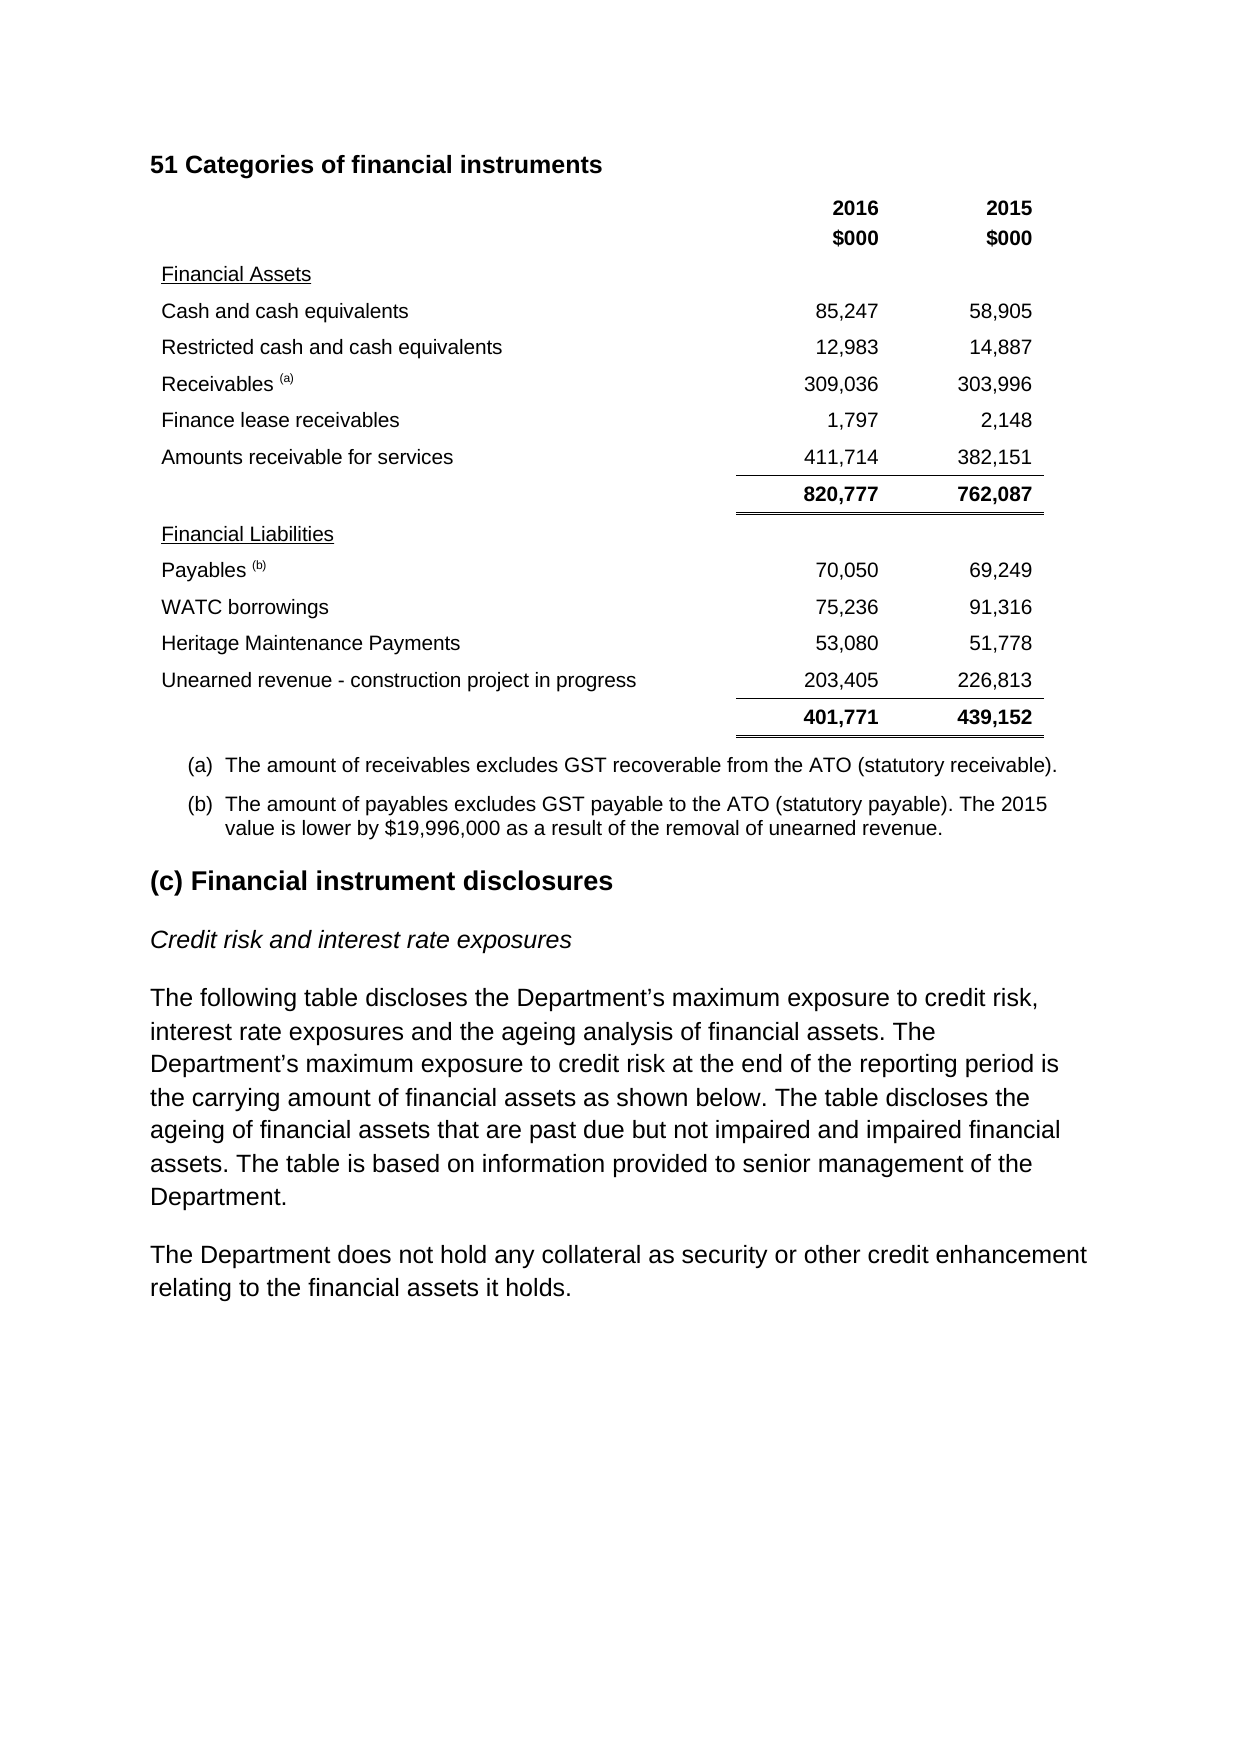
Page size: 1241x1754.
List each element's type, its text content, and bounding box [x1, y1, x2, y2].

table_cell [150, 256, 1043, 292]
subtitle Credit risk and interest rate exposures [150, 925, 1090, 954]
subtitle The following table discloses the Department’s maximum exposure to credit risk, interest rate exposures and the ageing analysis of financial assets. The Department’s maximum exposure to credit risk at the end of the reporting period is the carrying amount of financial assets as shown below. The table discloses the ageing of financial assets that are past due but not impaired and impaired financial assets. The table is based on information provided to senior management of the Department. [150, 983, 1090, 1210]
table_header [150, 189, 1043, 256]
subtitle The Department does not hold any collateral as security or other credit enhancement relating to the financial assets it holds. [150, 1239, 1090, 1301]
list The amount of receivables excludes GST recoverable from the ATO (statutory receivable). [187, 753, 1090, 777]
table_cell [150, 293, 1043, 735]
list The amount of payables excludes GST payable to the ATO (statutory payable). The 2015 value is lower by $19,996,000 as a result of the removal of unearned revenue. [187, 792, 1090, 839]
subtitle (c) Financial instrument disclosures [150, 864, 1090, 896]
